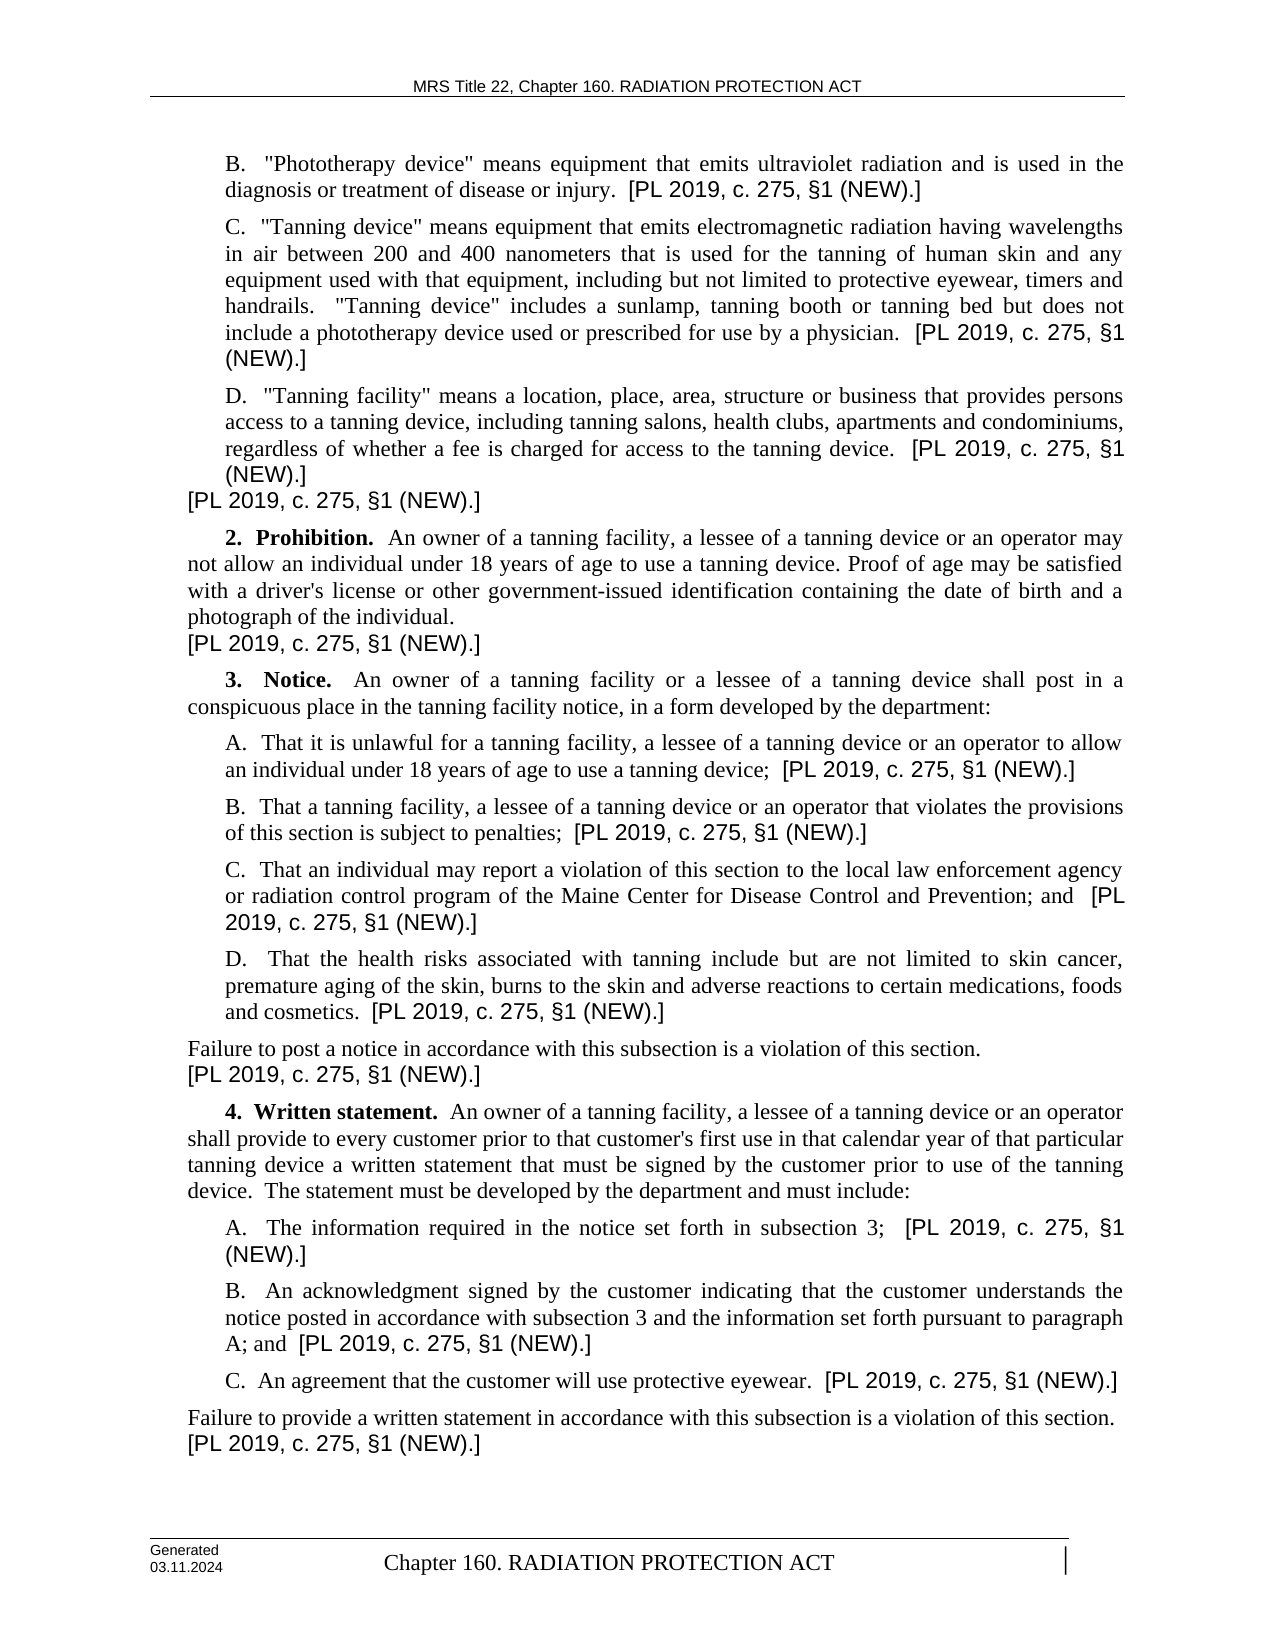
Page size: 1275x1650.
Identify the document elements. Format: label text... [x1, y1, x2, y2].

text A. That it is unlawful for a tanning facility, a lessee of a tanning device or an operator to allow an individual under 18 years of age to use a tanning device; [PL 2019, c. 275, §1 (NEW).] [225, 729, 1125, 782]
text B. "Phototherapy device" means equipment that emits ultraviolet radiation and is used in the diagnosis or treatment of disease or injury. [PL 2019, c. 275, §1 (NEW).] [225, 150, 1125, 203]
text C. An agreement that the customer will use protective eyewear. [PL 2019, c. 275, §1 (NEW).] [225, 1367, 1125, 1393]
text B. That a tanning facility, a lessee of a tanning device or an operator that violates the provisions of this section is subject to penalties; [PL 2019, c. 275, §1 (NEW).] [225, 793, 1125, 846]
text Failure to provide a written statement in accordance with this subsection is a violation of this section. [187, 1404, 1125, 1430]
text A. The information required in the notice set forth in subsection 3; [PL 2019, c. 275, §1 (NEW).] [225, 1214, 1125, 1267]
text C. "Tanning device" means equipment that emits electromagnetic radiation having wavelengths in air between 200 and 400 nanometers that is used for the tanning of human skin and any equipment used with that equipment, including but not limited to protective eyewear, timers and handrails. "Tanning device" includes a sunlamp, tanning booth or tanning bed but does not include a phototherapy device used or prescribed for use by a physician. [PL 2019, c. 275, §1 (NEW).] [225, 213, 1125, 371]
text [PL 2019, c. 275, §1 (NEW).] [187, 629, 1125, 656]
text C. That an individual may report a violation of this section to the local law enforcement agency or radiation control program of the Maine Center for Disease Control and Prevention; and [PL 2019, c. 275, §1 (NEW).] [225, 856, 1125, 935]
text 3. Notice. An owner of a tanning facility or a lessee of a tanning device shall post in a conspicuous place in the tanning facility notice, in a form developed by the department: [187, 666, 1125, 719]
text [PL 2019, c. 275, §1 (NEW).] [187, 1430, 1125, 1456]
text D. That the health risks associated with tanning include but are not limited to skin cancer, premature aging of the skin, burns to the skin and adverse reactions to certain medications, foods and cosmetics. [PL 2019, c. 275, §1 (NEW).] [225, 946, 1125, 1025]
text B. An acknowledgment signed by the customer indicating that the customer understands the notice posted in accordance with subsection 3 and the information set forth pursuant to paragraph A; and [PL 2019, c. 275, §1 (NEW).] [225, 1277, 1125, 1356]
text 2. Prohibition. An owner of a tanning facility, a lessee of a tanning device or an operator may not allow an individual under 18 years of age to use a tanning device. Proof of age may be satisfied with a driver's license or other government-issued identification containing the date of birth and a photograph of the individual. [187, 524, 1125, 629]
text 4. Written statement. An owner of a tanning facility, a lessee of a tanning device or an operator shall provide to every customer prior to that customer's first use in that calendar year of that particular tanning device a written statement that must be signed by the customer prior to use of the tanning device. The statement must be developed by the department and must include: [187, 1098, 1125, 1204]
text Failure to post a notice in accordance with this subsection is a violation of this section. [187, 1035, 1125, 1061]
text D. "Tanning facility" means a location, place, area, structure or business that provides persons access to a tanning device, including tanning salons, health clubs, apartments and condominiums, regardless of whether a fee is charged for access to the tanning device. [PL 2019, c. 275, §1 (NEW).] [225, 382, 1125, 487]
text [PL 2019, c. 275, §1 (NEW).] [187, 487, 1125, 514]
text [PL 2019, c. 275, §1 (NEW).] [187, 1061, 1125, 1088]
